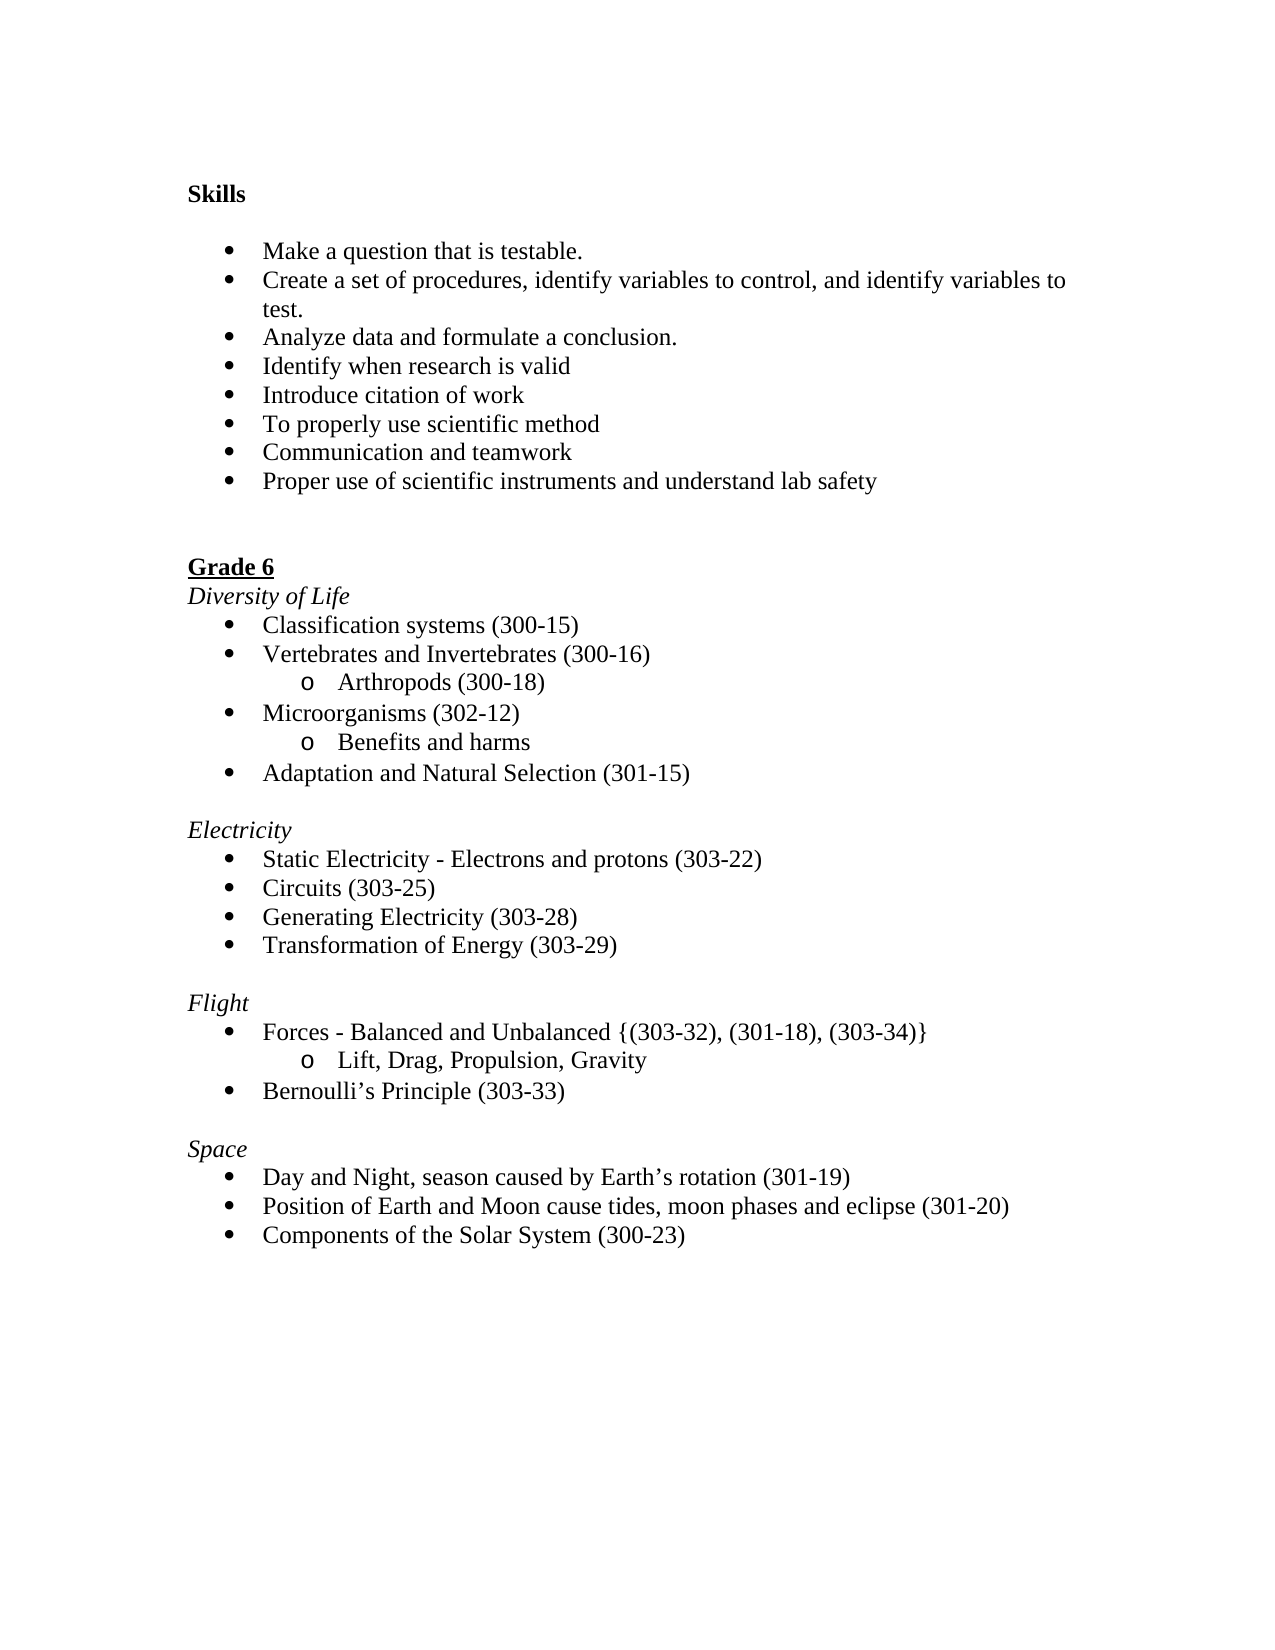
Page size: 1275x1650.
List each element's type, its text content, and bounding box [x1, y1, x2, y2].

text Diversity of Life [187, 581, 1087, 610]
text Flight [187, 988, 1087, 1017]
text Space [187, 1134, 1087, 1162]
list Transformation of Energy (303-29) [225, 930, 1087, 959]
list Identify when research is valid [225, 351, 1087, 380]
list Position of Earth and Moon cause tides, moon phases and eclipse (301-20) [225, 1191, 1087, 1220]
list Communication and teamwork [225, 437, 1087, 466]
list Create a set of procedures, identify variables to control, and identify variables to test. [225, 265, 1087, 322]
list Components of the Solar System (300-23) [225, 1220, 1087, 1249]
list Day and Night, season caused by Earth’s rotation (301-19) [225, 1162, 1087, 1191]
list Arthropods (300-18) [300, 667, 1087, 698]
list Classification systems (300-15) [225, 610, 1087, 639]
list Make a question that is testable. [225, 236, 1087, 265]
list Forces - Balanced and Unbalanced {(303-32), (301-18), (303-34)} [225, 1017, 1087, 1045]
list Vertebrates and Invertebrates (300-16) [225, 639, 1087, 667]
list Circuits (303-25) [225, 873, 1087, 902]
list Microorganisms (302-12) [225, 698, 1087, 727]
list Introduce citation of work [225, 380, 1087, 409]
list Bernoulli’s Principle (303-33) [225, 1076, 1087, 1105]
text Grade 6 [187, 552, 1087, 581]
text Electricity [187, 815, 1087, 844]
list Generating Electricity (303-28) [225, 902, 1087, 930]
list Benefits and harms [300, 727, 1087, 758]
list Lift, Drag, Propulsion, Gravity [300, 1045, 1087, 1076]
list Adaptation and Natural Selection (301-15) [225, 758, 1087, 787]
list To properly use scientific method [225, 409, 1087, 437]
list Analyze data and formulate a conclusion. [225, 322, 1087, 351]
text Skills [187, 179, 1087, 207]
list Proper use of scientific instruments and understand lab safety [225, 466, 1087, 495]
list Static Electricity - Electrons and protons (303-22) [225, 844, 1087, 873]
